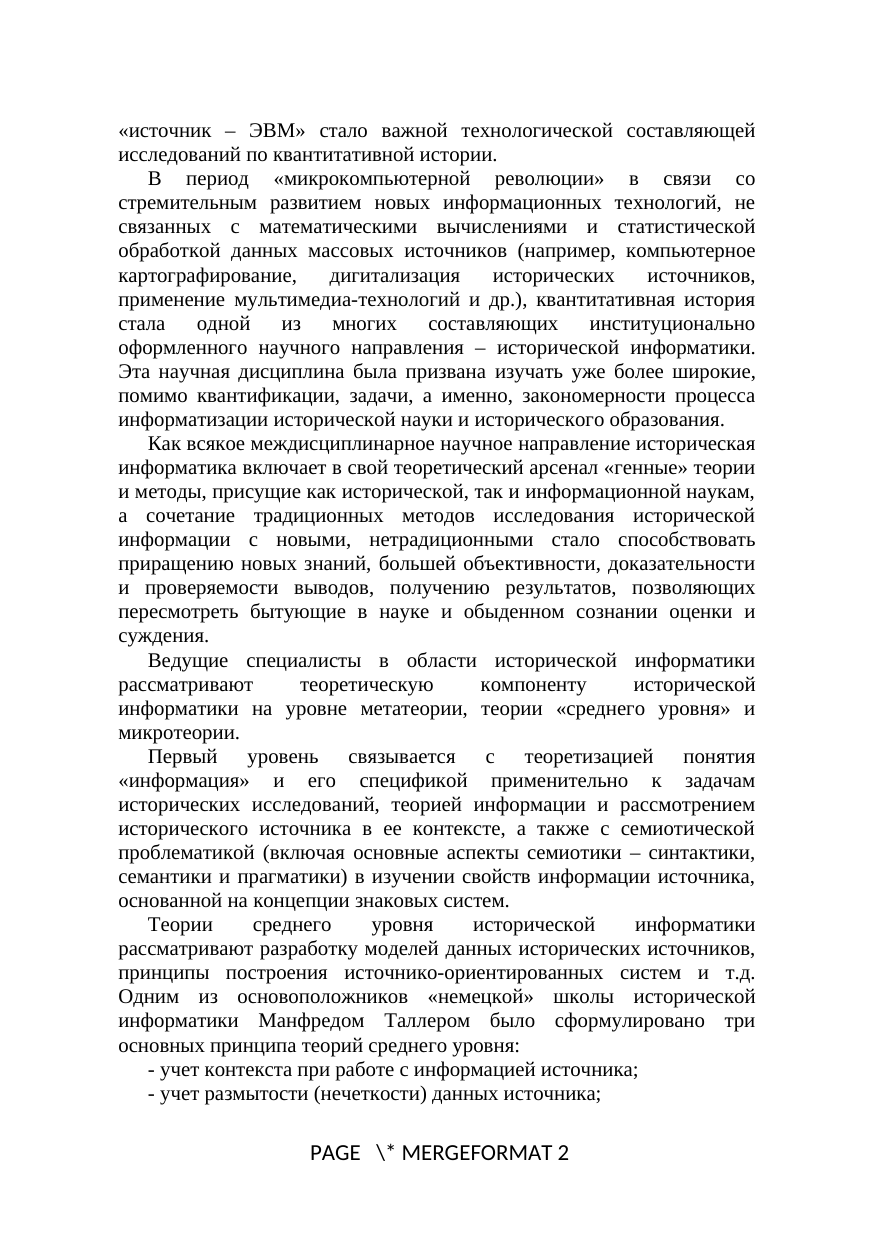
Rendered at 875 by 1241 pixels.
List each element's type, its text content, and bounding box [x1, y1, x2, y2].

text - учет размытости (нечеткости) данных источника; [118, 1081, 756, 1105]
text - учет контекста при работе с информацией источника; [118, 1057, 756, 1081]
text Ведущие специалисты в области исторической информатики рассматривают теоретическую компоненту исторической информатики на уровне метатеории, теории «среднего уровня» и микротеории. [118, 647, 756, 744]
text Первый уровень связывается с теоретизацией понятия «информация» и его спецификой применительно к задачам исторических исследований, теорией информации и рассмотрением исторического источника в ее контексте, а также с семиотической проблематикой (включая основные аспекты семиотики – синтактики, семантики и прагматики) в изучении свойств информации источника, основанной на концепции знаковых систем. [118, 744, 756, 912]
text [118, 118, 756, 166]
text В период «микрокомпьютерной революции» в связи со стремительным развитием новых информационных технологий, не связанных с математическими вычислениями и статистической обработкой данных массовых источников (например, компьютерное картографирование, дигитализация исторических источников, применение мультимедиа-технологий и др.), квантитативная история стала одной из многих составляющих институционально оформленного научного направления – исторической информатики. Эта научная дисциплина была призвана изучать уже более широкие, помимо квантификации, задачи, а именно, закономерности процесса информатизации исторической науки и исторического образования. [118, 166, 756, 431]
text Теории среднего уровня исторической информатики рассматривают разработку моделей данных исторических источников, принципы построения источнико-ориентированных систем и т.д. Одним из основоположников «немецкой» школы исторической информатики Манфредом Таллером было сформулировано три основных принципа теорий среднего уровня: [118, 912, 756, 1057]
text Как всякое междисциплинарное научное направление историческая информатика включает в свой теоретический арсенал «генные» теории и методы, присущие как исторической, так и информационной наукам, а сочетание традиционных методов исследования исторической информации с новыми, нетрадиционными стало способствовать приращению новых знаний, большей объективности, доказательности и проверяемости выводов, получению результатов, позволяющих пересмотреть бытующие в науке и обыденном сознании оценки и суждения. [118, 431, 756, 647]
